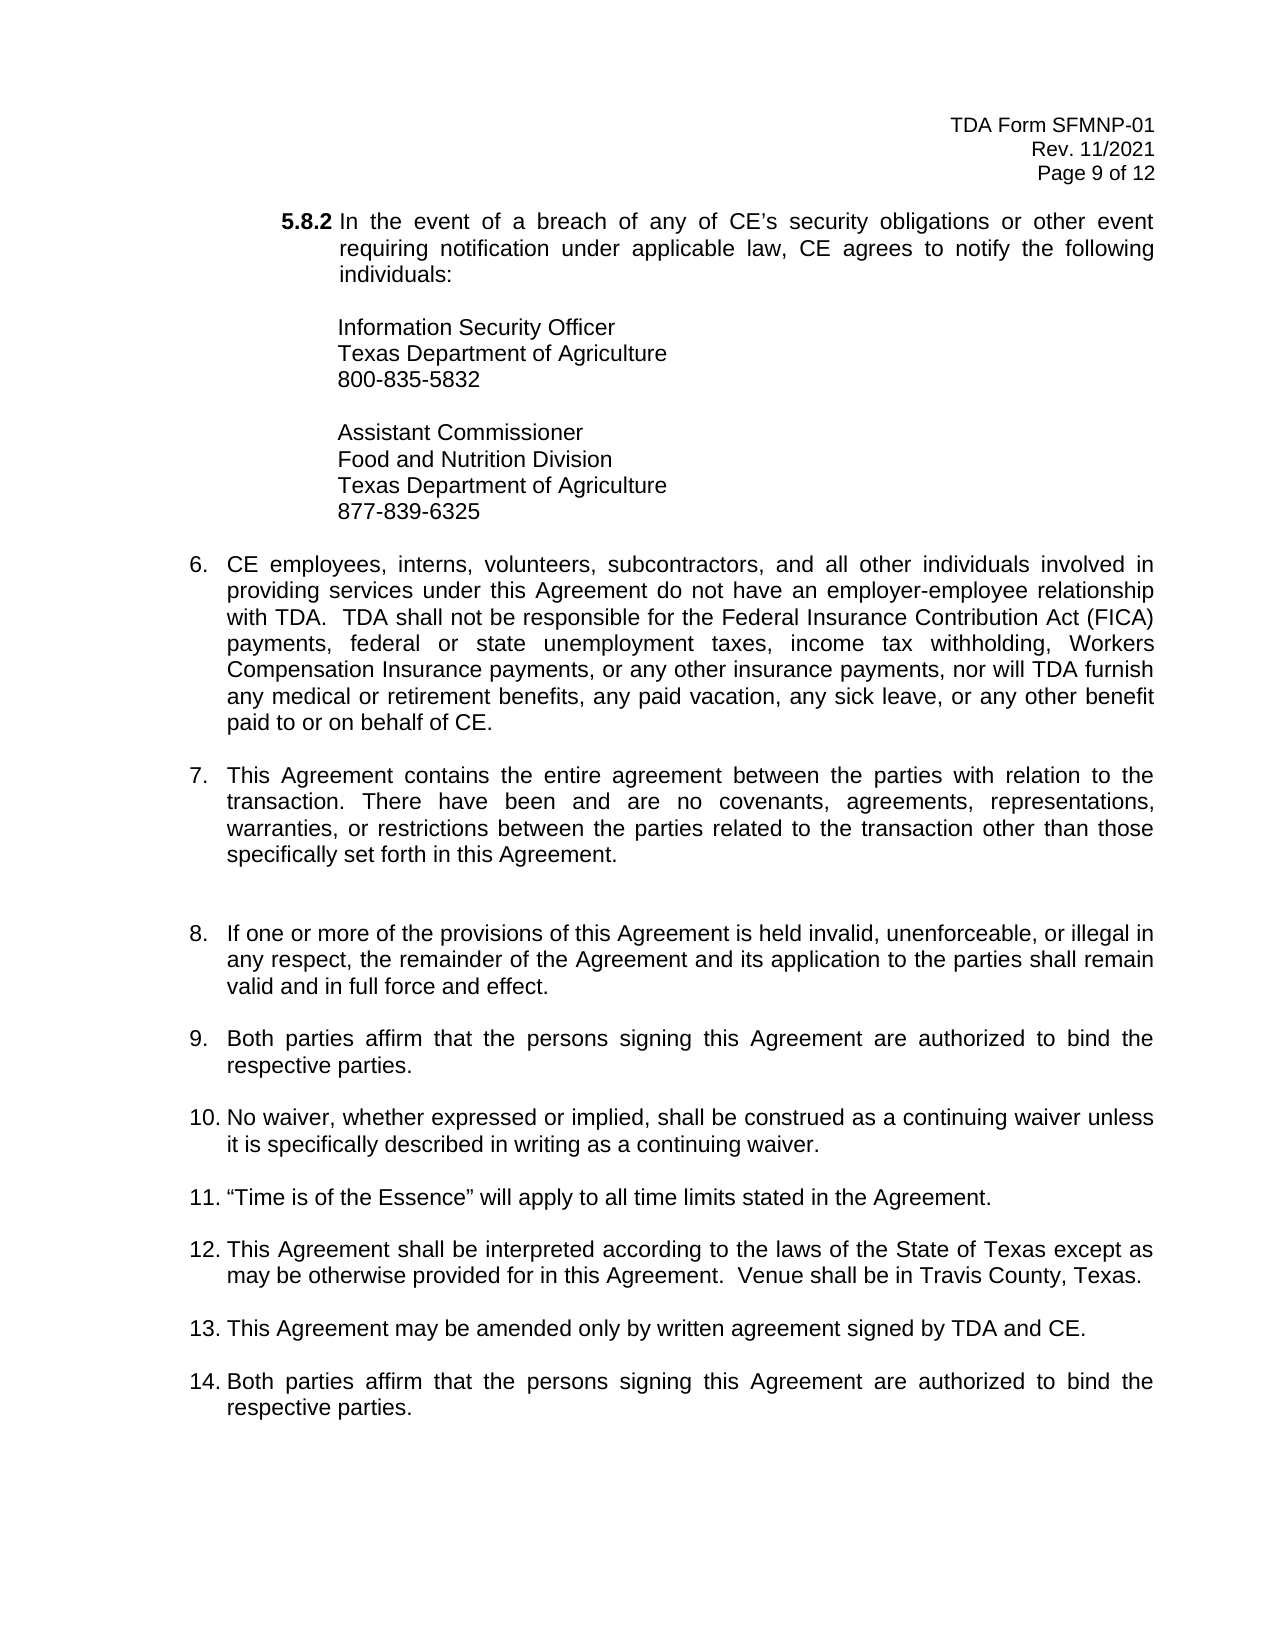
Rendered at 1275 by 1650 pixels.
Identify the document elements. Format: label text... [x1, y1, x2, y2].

list This Agreement shall be interpreted according to the laws of the State of Texas except as may be otherwise provided for in this Agreement. Venue shall be in Travis County, Texas. [189, 1236, 1155, 1289]
text 800-835-5832 [227, 366, 1155, 393]
list Both parties affirm that the persons signing this Agreement are authorized to bind the respective parties. [189, 1368, 1155, 1421]
list In the event of a breach of any of CE’s security obligations or other event requiring notification under applicable law, CE agrees to notify the following individuals: [281, 208, 1155, 287]
list No waiver, whether expressed or implied, shall be construed as a continuing waiver unless it is specifically described in writing as a continuing waiver. [189, 1104, 1155, 1157]
list Both parties affirm that the persons signing this Agreement are authorized to bind the respective parties. [189, 1025, 1155, 1078]
text Texas Department of Agriculture [227, 472, 1155, 498]
text Texas Department of Agriculture [227, 340, 1155, 366]
list “Time is of the Essence” will apply to all time limits stated in the Agreement. [189, 1183, 1155, 1210]
text Food and Nutrition Division [227, 446, 1155, 472]
text Assistant Commissioner [262, 419, 1155, 446]
list If one or more of the provisions of this Agreement is held invalid, unenforceable, or illegal in any respect, the remainder of the Agreement and its application to the parties shall remain valid and in full force and effect. [189, 920, 1155, 999]
text 877-839-6325 [227, 498, 1155, 524]
list This Agreement may be amended only by written agreement signed by TDA and CE. [189, 1315, 1155, 1342]
list CE employees, interns, volunteers, subcontractors, and all other individuals involved in providing services under this Agreement do not have an employer-employee relationship with TDA. TDA shall not be responsible for the Federal Insurance Contribution Act (FICA) payments, federal or state unemployment taxes, income tax withholding, Workers Compensation Insurance payments, or any other insurance payments, nor will TDA furnish any medical or retirement benefits, any paid vacation, any sick leave, or any other benefit paid to or on behalf of CE. [189, 551, 1155, 735]
text Information Security Officer [227, 314, 1155, 340]
list This Agreement contains the entire agreement between the parties with relation to the transaction. There have been and are no covenants, agreements, representations, warranties, or restrictions between the parties related to the transaction other than those specifically set forth in this Agreement. [189, 762, 1155, 867]
